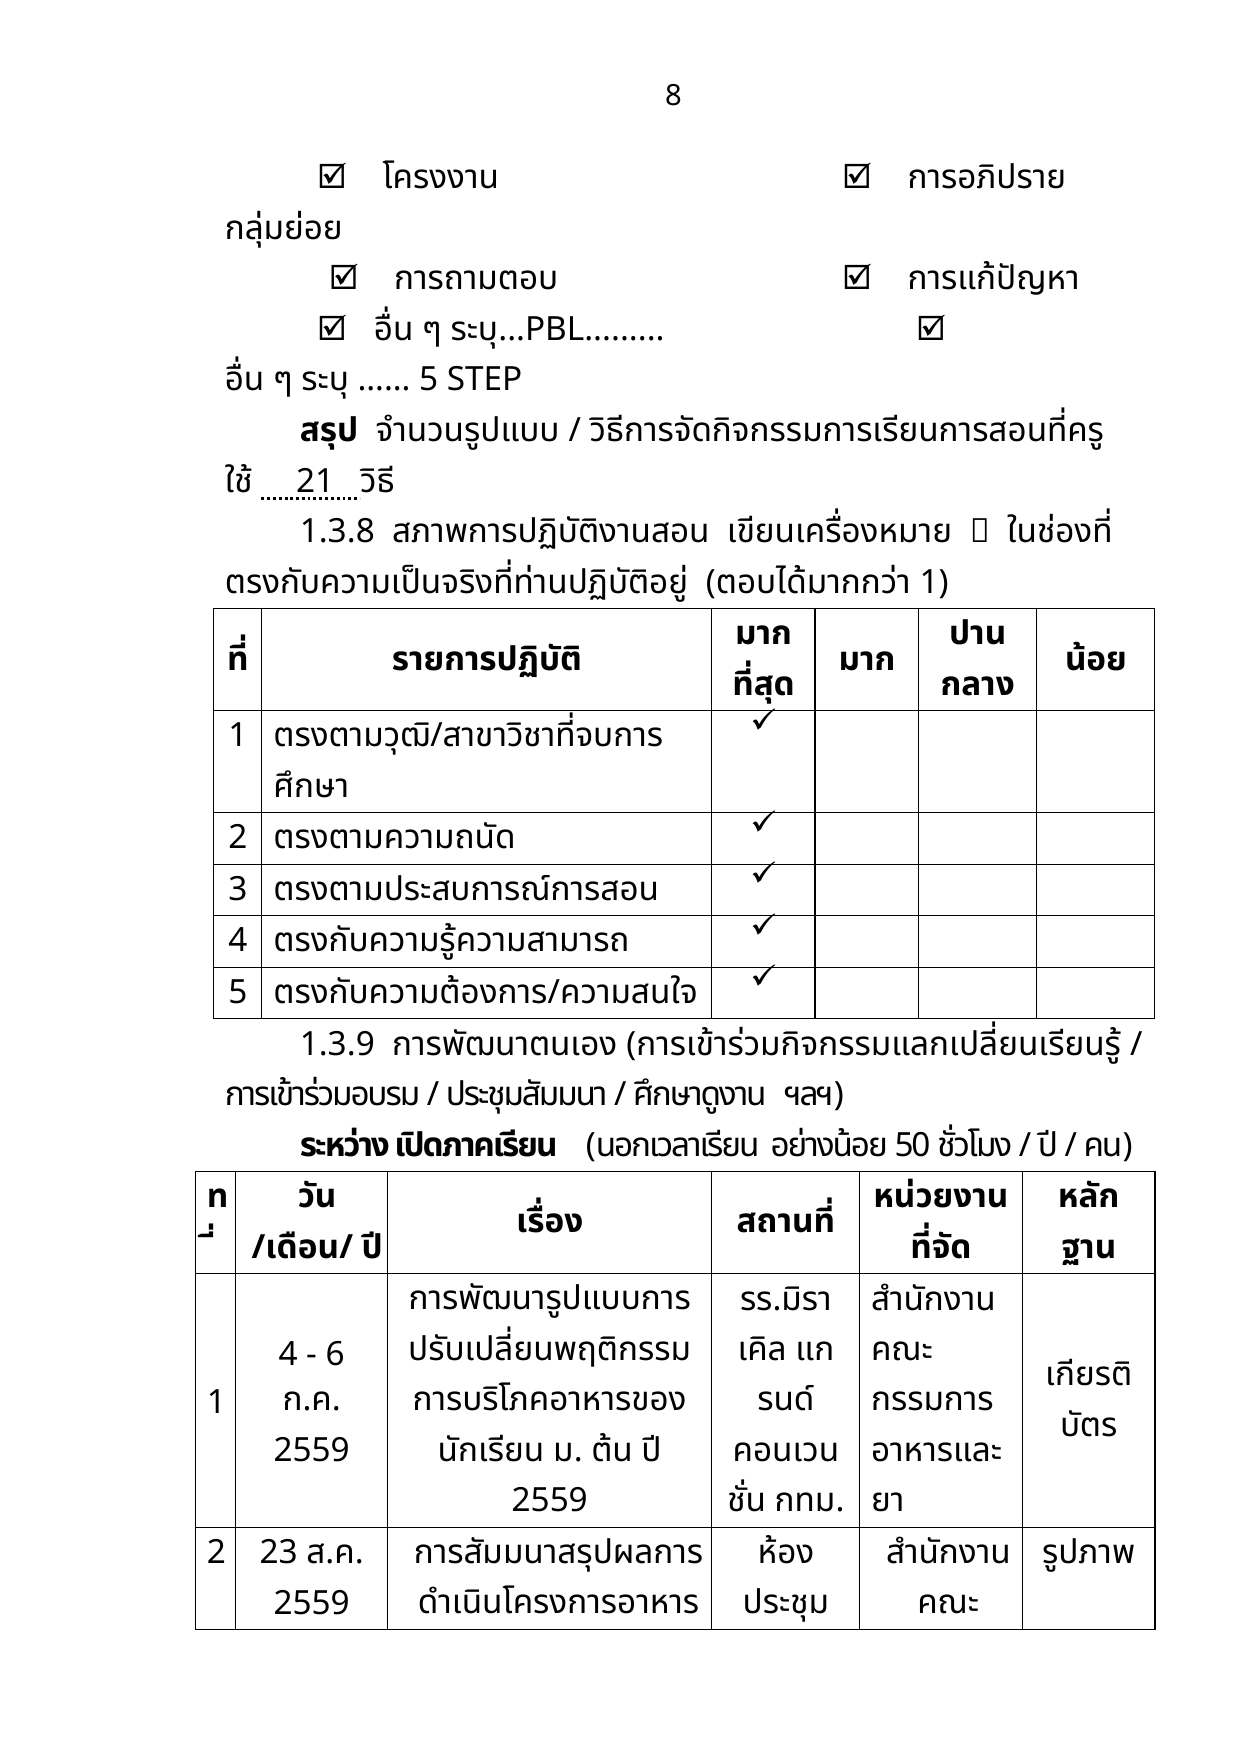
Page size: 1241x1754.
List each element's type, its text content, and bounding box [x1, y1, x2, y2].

table_cell [712, 865, 814, 915]
table_cell [712, 711, 814, 812]
table_cell 1 [214, 711, 261, 812]
table_header หน่วยงานที่จัด [860, 1172, 1022, 1273]
table_cell [816, 968, 918, 1018]
table_cell ตรงตามความถนัด [262, 813, 711, 864]
table_header รายการปฏิบัติ [262, 609, 711, 710]
table_cell [919, 865, 1036, 915]
table_cell [816, 711, 918, 812]
table_cell [919, 968, 1036, 1018]
text ระหว่าง เปิดภาคเรียน (นอกเวลาเรียน อย่างน้อย 50 ชั่วโมง / ปี / คน) [224, 1121, 1163, 1171]
table_cell [816, 865, 918, 915]
table_cell 4 - 6 ก.ค. 2559 [236, 1274, 387, 1527]
table_cell ตรงกับความรู้ความสามารถ [262, 916, 711, 967]
table_header หลักฐาน [1023, 1172, 1154, 1273]
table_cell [712, 1528, 859, 1629]
table_cell [1037, 813, 1154, 864]
table_cell ตรงตามวุฒิ/สาขาวิชาที่จบการศึกษา [262, 711, 711, 812]
table_cell 1 [196, 1274, 235, 1527]
table_cell [919, 711, 1036, 812]
table_header ปานกลาง [919, 609, 1036, 710]
table_cell ตรงกับความต้องการ/ความสนใจ [262, 968, 711, 1018]
table_cell [1037, 865, 1154, 915]
table_cell [712, 916, 814, 967]
table_cell [919, 813, 1036, 864]
text การถามตอบ การแก้ปัญหา [224, 254, 1122, 304]
text สรุป จำนวนรูปแบบ / วิธีการจัดกิจกรรมการเรียนการสอนที่ครูใช้ 21 วิธี [224, 406, 1122, 507]
table_cell ตรงตามประสบการณ์การสอน [262, 865, 711, 915]
table_cell รร.มิราเคิล แกรนด์ คอนเวนชั่น กทม. [712, 1274, 859, 1527]
text 1.3.9 การพัฒนาตนเอง (การเข้าร่วมกิจกรรมแลกเปลี่ยนเรียนรู้ / การเข้าร่วมอบรม / ประชุมสัมมนา / ศึกษาดูงาน ฯลฯ) [224, 1019, 1163, 1121]
table_cell [816, 916, 918, 967]
table_cell [816, 813, 918, 864]
table_cell สำนักงานคณะกรรมการอาหารและยา [860, 1274, 1022, 1527]
table_cell 23 ส.ค. 2559 [236, 1528, 387, 1629]
table_header ที่ [196, 1172, 235, 1273]
table_cell 2 [196, 1528, 235, 1629]
table_header ที่ [214, 609, 261, 710]
table_cell [919, 916, 1036, 967]
table_header เรื่อง [388, 1172, 711, 1273]
text โครงงาน การอภิปรายกลุ่มย่อย [224, 153, 1122, 254]
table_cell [388, 1528, 711, 1629]
table_header มาก [816, 609, 918, 710]
table_cell 5 [214, 968, 261, 1018]
table_cell 4 [214, 916, 261, 967]
table_cell [1037, 916, 1154, 967]
table_cell รูปภาพ [1023, 1528, 1154, 1629]
table_cell [1037, 711, 1154, 812]
table_cell เกียรติบัตร [1023, 1274, 1154, 1527]
text อื่น ๆ ระบุ...PBL......... อื่น ๆ ระบุ …… 5 STEP [224, 304, 1122, 406]
table_header มากที่สุด [712, 609, 814, 710]
table_cell [712, 813, 814, 864]
table_cell [712, 968, 814, 1018]
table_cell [860, 1528, 1022, 1629]
table_header สถานที่ [712, 1172, 859, 1273]
text 1.3.8 สภาพการปฏิบัติงานสอน เขียนเครื่องหมาย ในช่องที่ตรงกับความเป็นจริงที่ท่านปฏิบัติอยู่ (ตอบได้มากกว่า 1) [224, 507, 1122, 608]
table_header วัน /เดือน/ ปี [236, 1172, 387, 1273]
table_cell การพัฒนารูปแบบการปรับเปลี่ยนพฤติกรรมการบริโภคอาหารของนักเรียน ม. ต้น ปี 2559 [388, 1274, 711, 1527]
table_cell 3 [214, 865, 261, 915]
table_cell 2 [214, 813, 261, 864]
table_cell [1037, 968, 1154, 1018]
table_header น้อย [1037, 609, 1154, 710]
